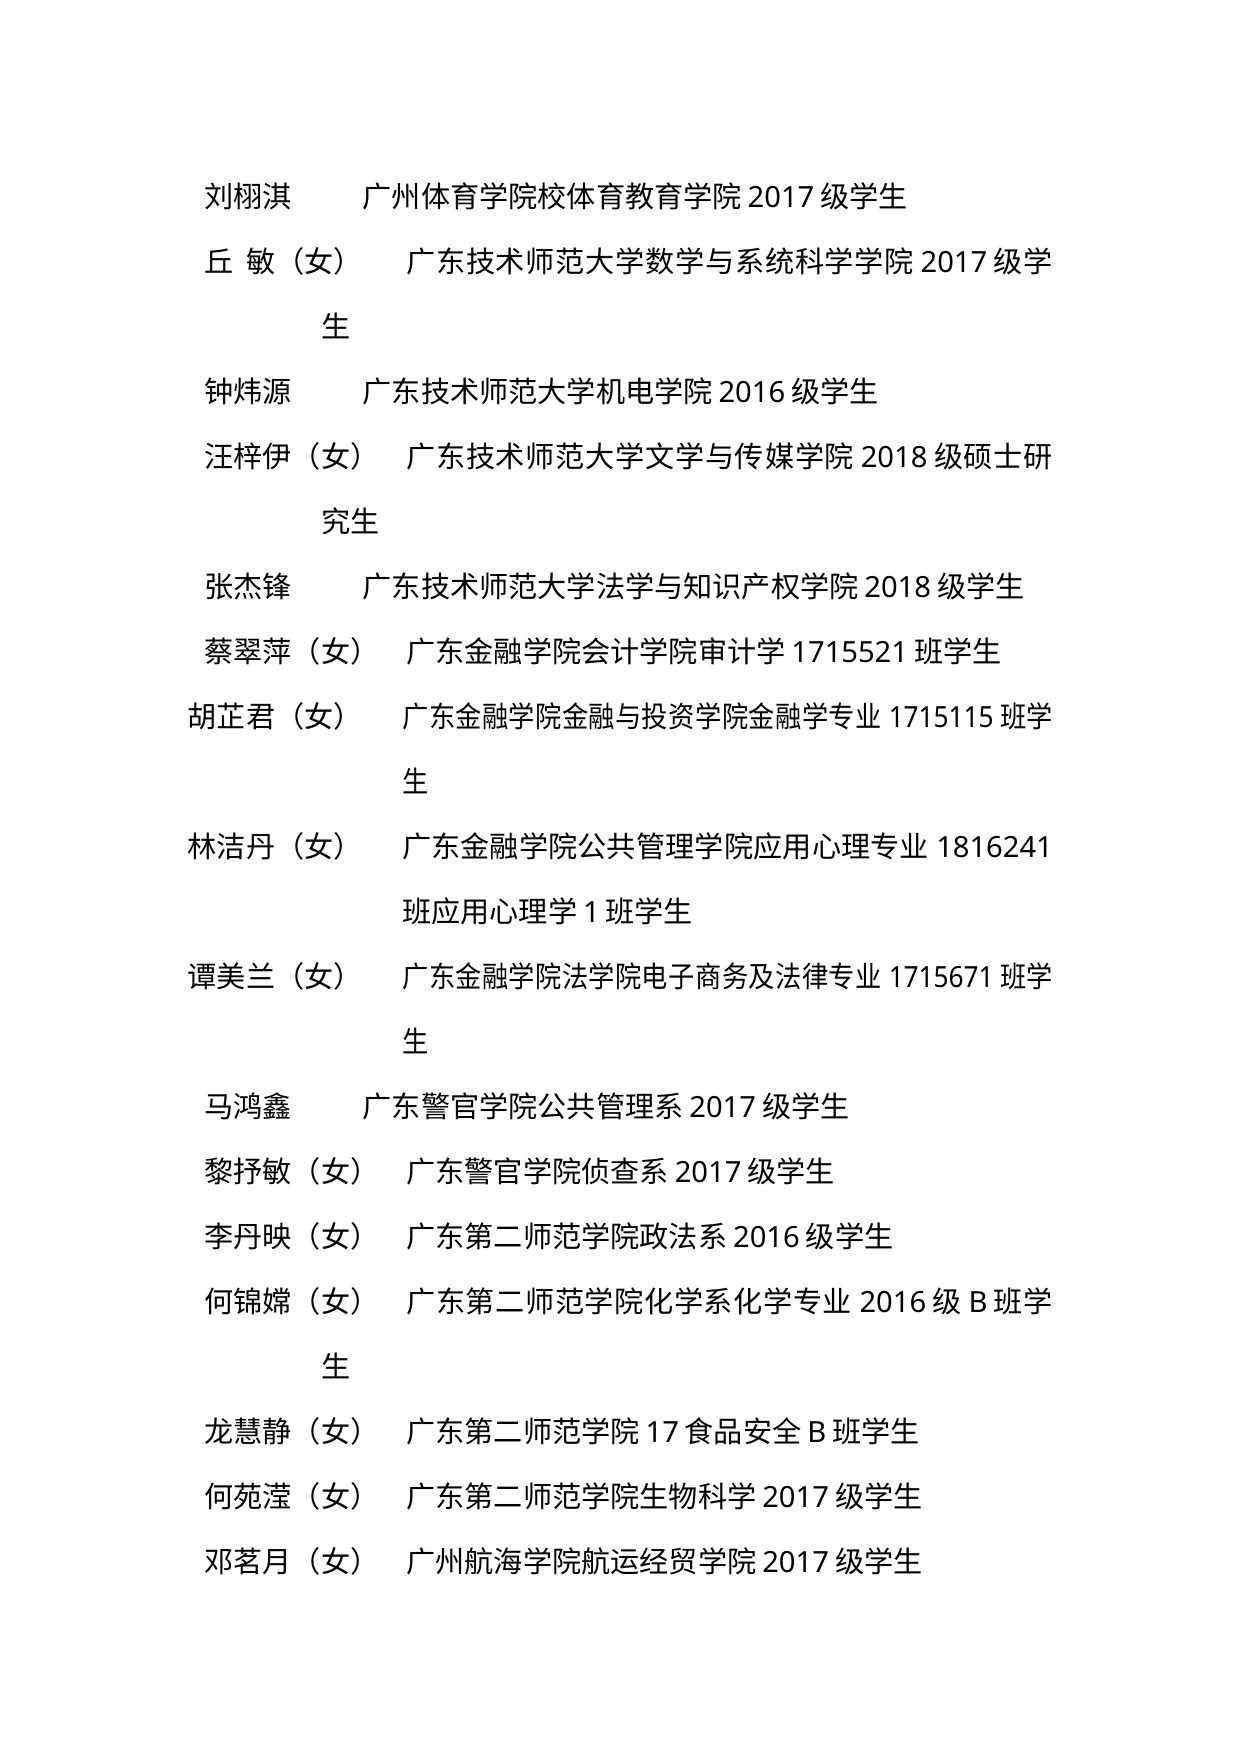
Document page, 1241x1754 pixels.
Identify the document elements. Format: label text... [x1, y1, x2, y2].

text 李丹映（女） 广东第二师范学院政法系2016级学生 [204, 1202, 1053, 1267]
text 丘 敏（女） 广东技术师范大学数学与系统科学学院2017级学生 [204, 227, 1053, 357]
text 刘栩淇 广州体育学院校体育教育学院2017级学生 [204, 162, 1053, 227]
text 汪梓伊（女） 广东技术师范大学文学与传媒学院2018级硕士研究生 [204, 422, 1053, 552]
text 胡芷君（女） 广东金融学院金融与投资学院金融学专业1715115班学生 [187, 682, 1053, 812]
text 黎抒敏（女） 广东警官学院侦查系2017级学生 [204, 1137, 1053, 1202]
text 钟炜源 广东技术师范大学机电学院2016级学生 [204, 357, 1053, 422]
text 马鸿鑫 广东警官学院公共管理系2017级学生 [204, 1072, 1053, 1137]
text 林洁丹（女） 广东金融学院公共管理学院应用心理专业1816241班应用心理学1班学生 [187, 812, 1053, 942]
text 何苑滢（女） 广东第二师范学院生物科学2017级学生 [204, 1462, 1053, 1527]
text 谭美兰（女） 广东金融学院法学院电子商务及法律专业1715671班学生 [187, 942, 1053, 1072]
text 何锦嫦（女） 广东第二师范学院化学系化学专业2016级B班学生 [204, 1267, 1053, 1397]
text 龙慧静（女） 广东第二师范学院17食品安全B班学生 [204, 1397, 1053, 1462]
text 邓茗月（女） 广州航海学院航运经贸学院2017级学生 [204, 1527, 1053, 1592]
text 张杰锋 广东技术师范大学法学与知识产权学院2018级学生 [204, 552, 1053, 617]
text 蔡翠萍（女） 广东金融学院会计学院审计学1715521班学生 [204, 617, 1053, 682]
